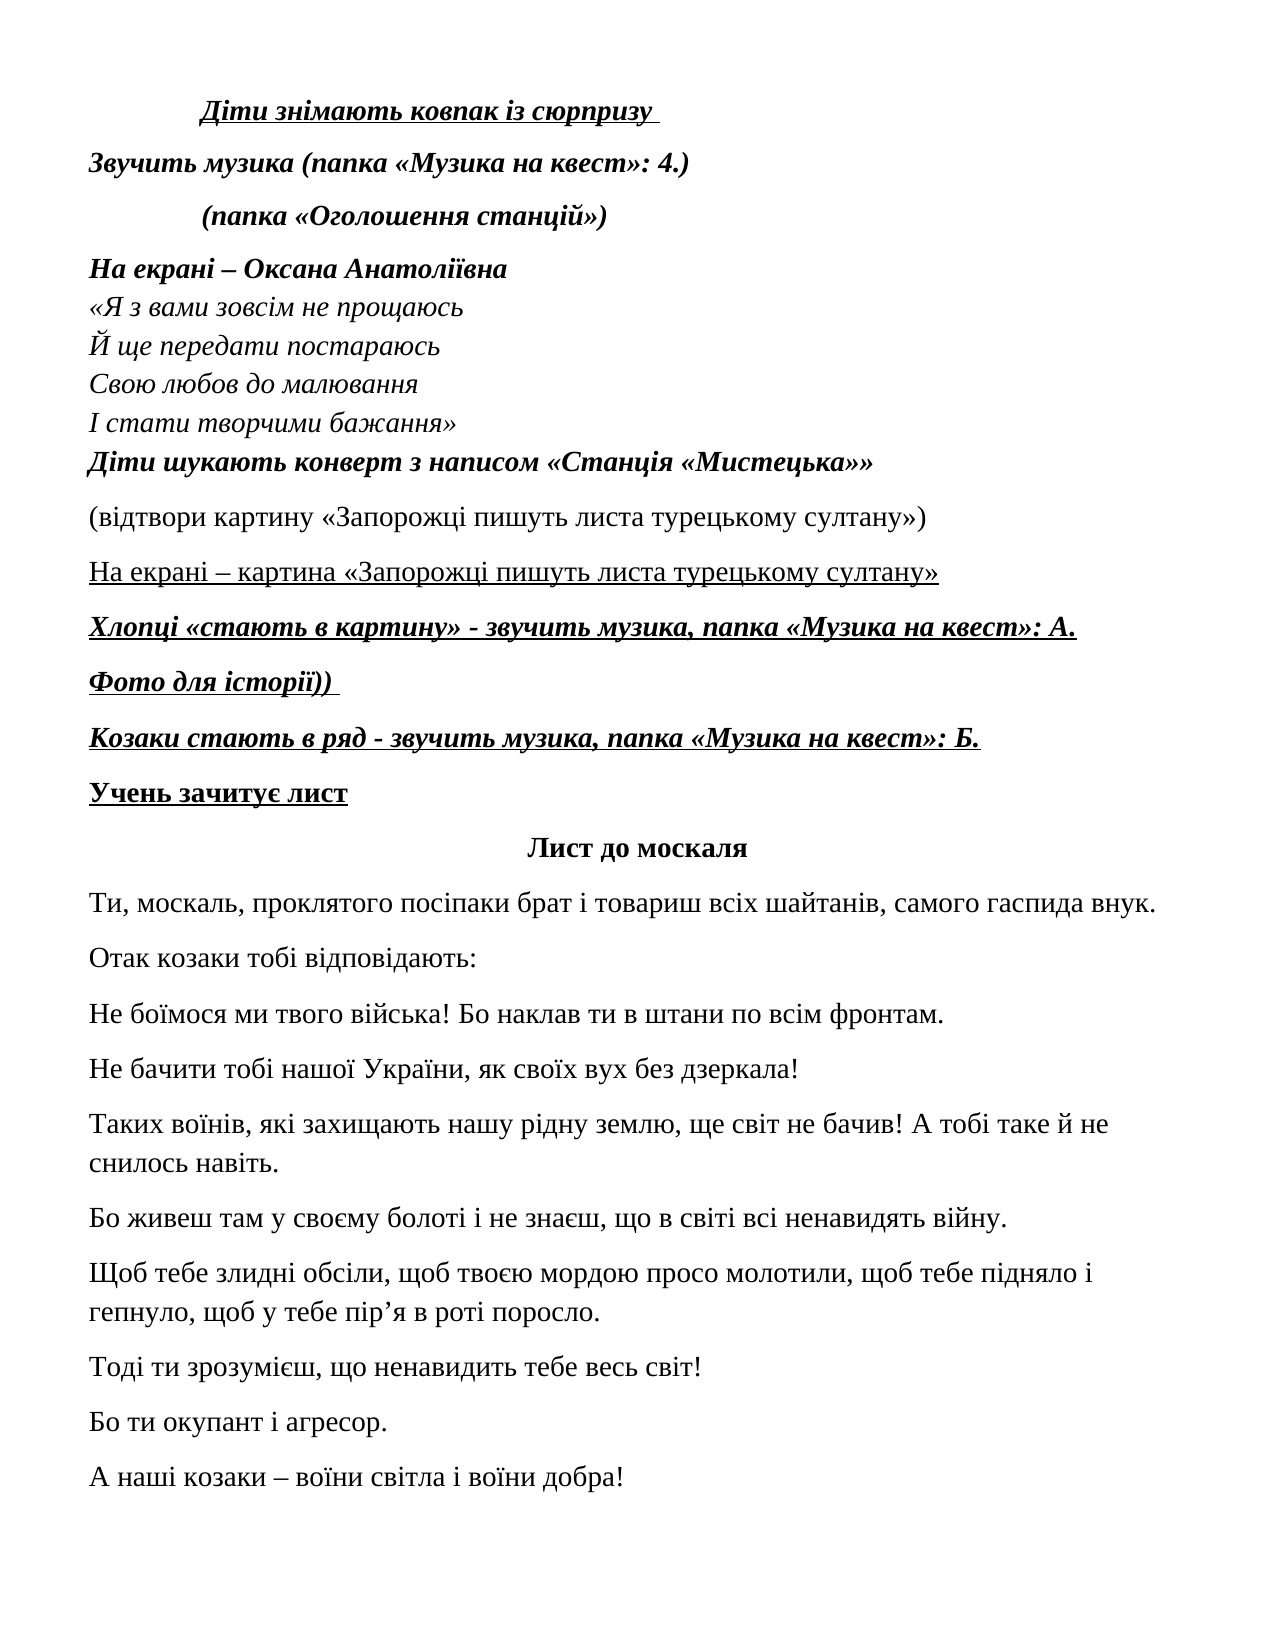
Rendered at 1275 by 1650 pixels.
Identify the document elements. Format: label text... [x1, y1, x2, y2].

text Козаки стають в ряд - звучить музика, папка «Музика на квест»: Б. [89, 720, 1186, 753]
text Й ще передати постараюсь [89, 328, 1186, 362]
text Ти, москаль, проклятого посіпаки брат і товариш всіх шайтанів, самого гаспида внук. [89, 885, 1186, 919]
text Діти шукають конверт з написом «Станція «Мистецька»» [89, 444, 1186, 477]
text А наші козаки – воїни світла і воїни добра! [89, 1459, 1186, 1493]
text (папка «Оголошення станцій») [201, 198, 1186, 232]
text Фото для історії)) [89, 664, 1186, 698]
text На екрані – Оксана Анатоліївна [89, 251, 1186, 284]
text Щоб тебе злидні обсіли, щоб твоєю мордою просо молотили, щоб тебе підняло і гепнуло, щоб у тебе пір’я в роті поросло. [89, 1255, 1186, 1327]
text «Я з вами зовсім не прощаюсь [89, 289, 1186, 323]
text На екрані – картина «Запорожці пишуть листа турецькому султану» [89, 554, 1186, 588]
text Не боїмося ми твого війська! Бо наклав ти в штани по всім фронтам. [89, 996, 1186, 1029]
text Не бачити тобі нашої України, як своїх вух без дзеркала! [89, 1051, 1186, 1084]
text Свою любов до малювання [89, 367, 1186, 400]
text Таких воїнів, які захищають нашу рідну землю, ще світ не бачив! А тобі таке й не снилось навіть. [89, 1106, 1186, 1178]
text Лист до москаля [89, 830, 1186, 864]
text Діти знімають ковпак із сюрпризу [201, 93, 1186, 126]
text Учень зачитує лист [89, 775, 1186, 808]
text (відтвори картину «Запорожці пишуть листа турецькому султану») [89, 499, 1186, 532]
text Звучить музика (папка «Музика на квест»: 4.) [89, 145, 1186, 179]
text І стати творчими бажання» [89, 405, 1186, 439]
text Отак козаки тобі відповідають: [89, 941, 1186, 974]
text Бо ти окупант і агресор. [89, 1404, 1186, 1438]
text Тоді ти зрозумієш, що ненавидить тебе весь світ! [89, 1349, 1186, 1382]
text Бо живеш там у своєму болоті і не знаєш, що в світі всі ненавидять війну. [89, 1200, 1186, 1233]
text Хлопці «стають в картину» - звучить музика, папка «Музика на квест»: А. [89, 609, 1186, 643]
